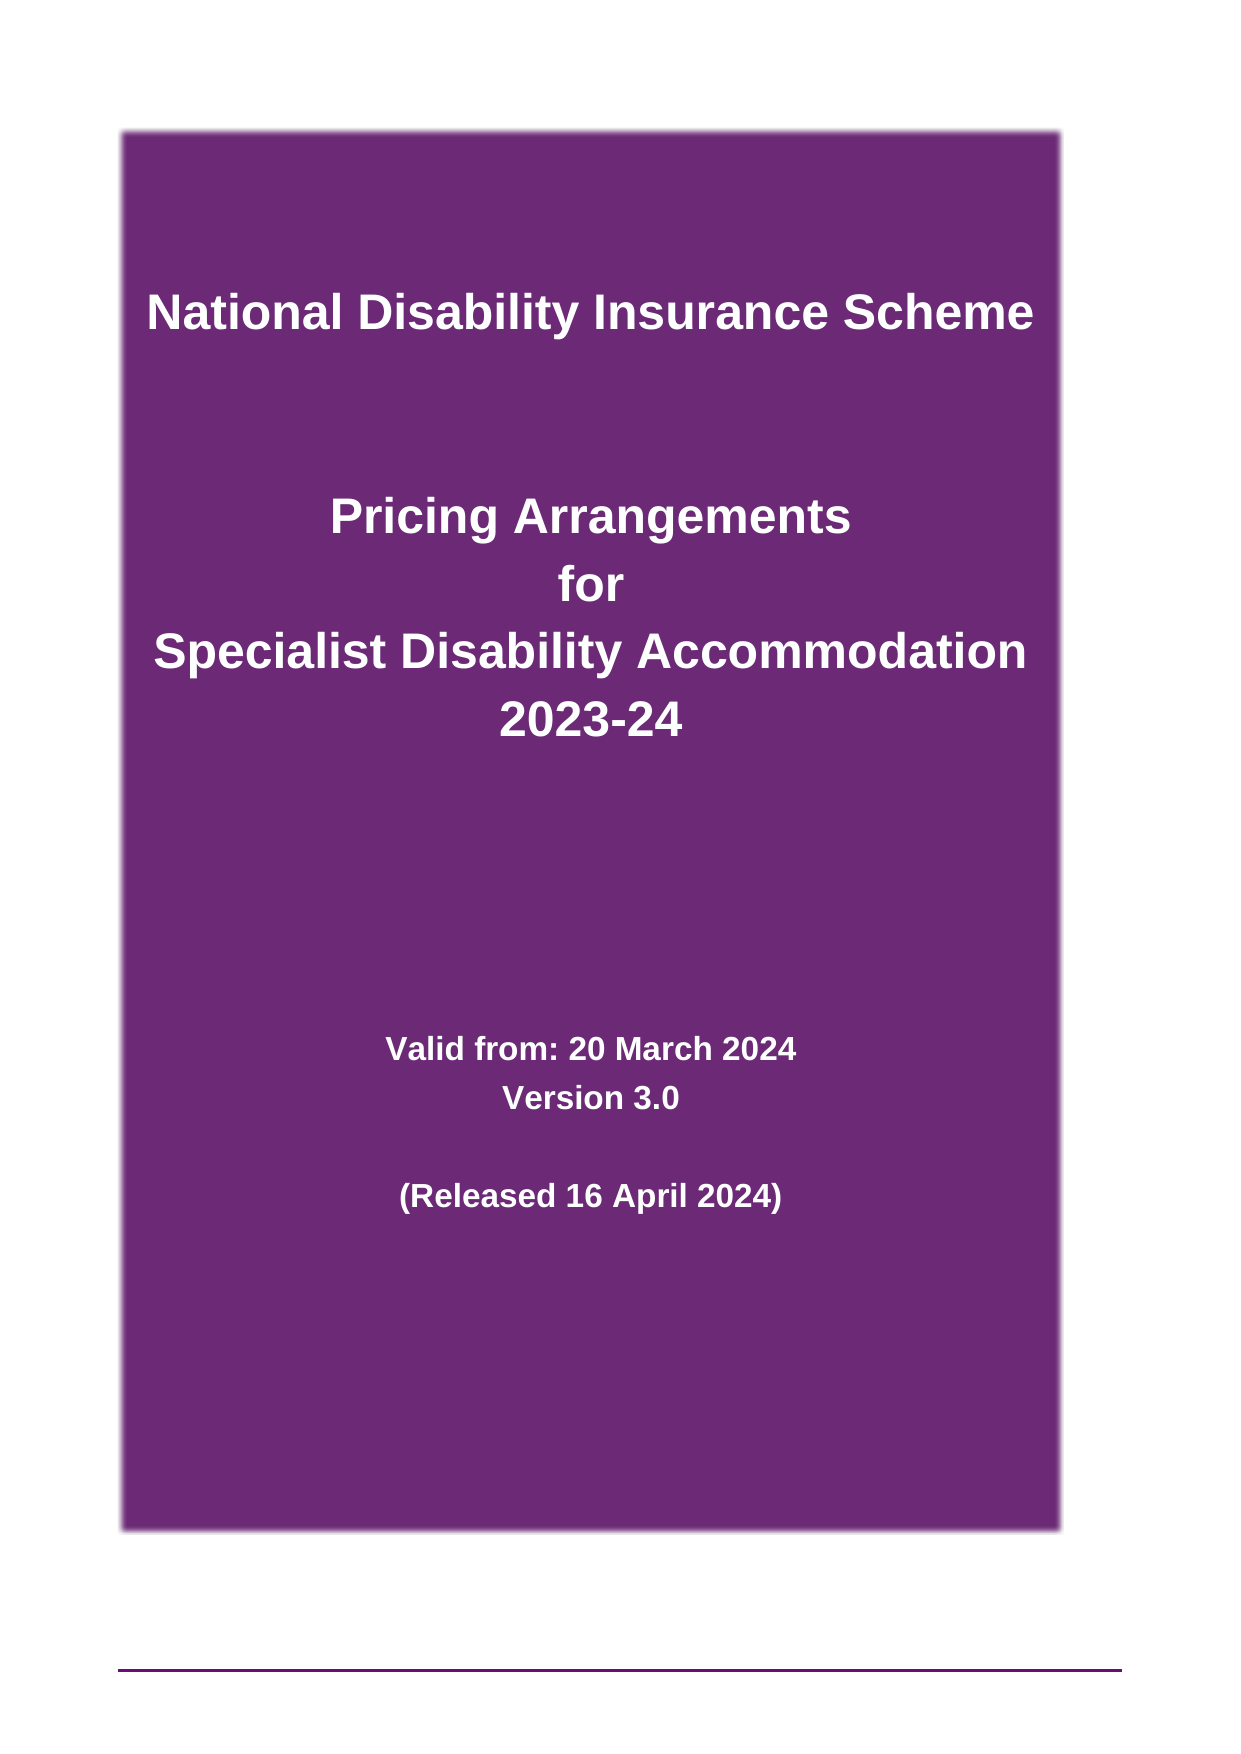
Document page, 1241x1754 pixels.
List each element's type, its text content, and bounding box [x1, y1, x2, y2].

text Copyright [118, 128, 1122, 1538]
